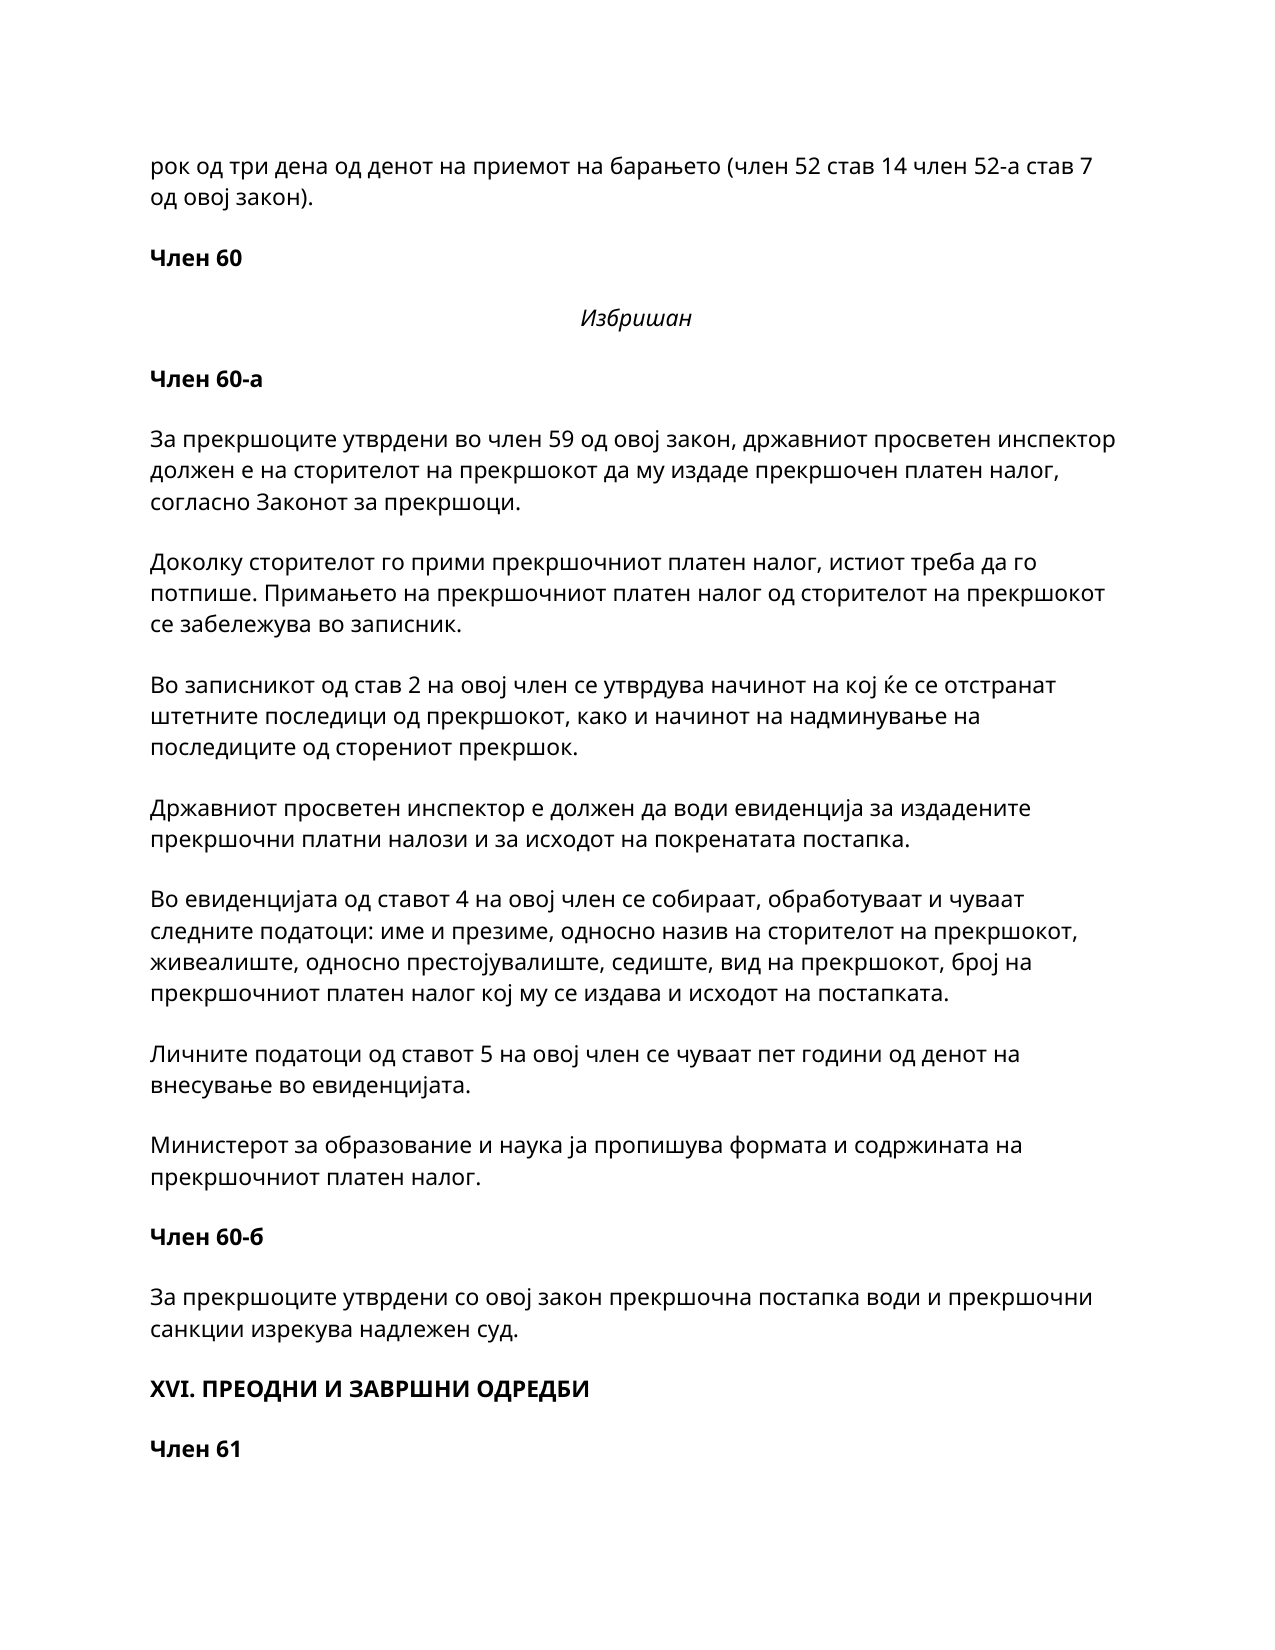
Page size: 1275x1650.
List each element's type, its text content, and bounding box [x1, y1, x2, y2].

text Член 60 [150, 242, 1125, 273]
text За прекршоците утврдени во член 59 од овој закон, државниот просветен инспектор должен е на сторителот на прекршокот да му издаде прекршочен платен налог, согласно Законот за прекршоци. [150, 423, 1125, 517]
text Избришан [150, 302, 1125, 333]
text Државниот просветен инспектор е должен да води евиденција за издадените прекршочни платни налози и за исходот на покренатата постапка. [150, 792, 1125, 854]
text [150, 150, 1125, 212]
text За прекршоците утврдени со овој закон прекршочна постапка води и прекршочни санкции изрекува надлежен суд. [150, 1281, 1125, 1344]
text Во записникот од став 2 на овој член се утврдува начинот на кој ќе се отстранат штетните последици од прекршокот, како и начинот на надминување на последиците од сторениот прекршок. [150, 669, 1125, 762]
text Член 60-а [150, 362, 1125, 394]
text Член 61 [150, 1433, 1125, 1464]
text Министерот за образование и наука ја пропишува формата и содржината на прекршочниот платен налог. [150, 1129, 1125, 1192]
text XVI. ПРЕОДНИ И ЗАВРШНИ ОДРЕДБИ [150, 1373, 1125, 1404]
text Во евиденцијата од ставот 4 на овој член се собираат, обработуваат и чуваат следните податоци: име и презиме, односно назив на сторителот на прекршокот, живеалиште, односно престојувалиште, седиште, вид на прекршокот, број на прекршочниот платен налог кој му се издава и исходот на постапката. [150, 883, 1125, 1008]
text Доколку сторителот го прими прекршочниот платен налог, истиот треба да го потпише. Примањето на прекршочниот платен налог од сторителот на прекршокот се забележува во записник. [150, 546, 1125, 639]
text Член 60-б [150, 1221, 1125, 1252]
text Личните податоци од ставот 5 на овој член се чуваат пет години од денот на внесување во евиденцијата. [150, 1037, 1125, 1100]
